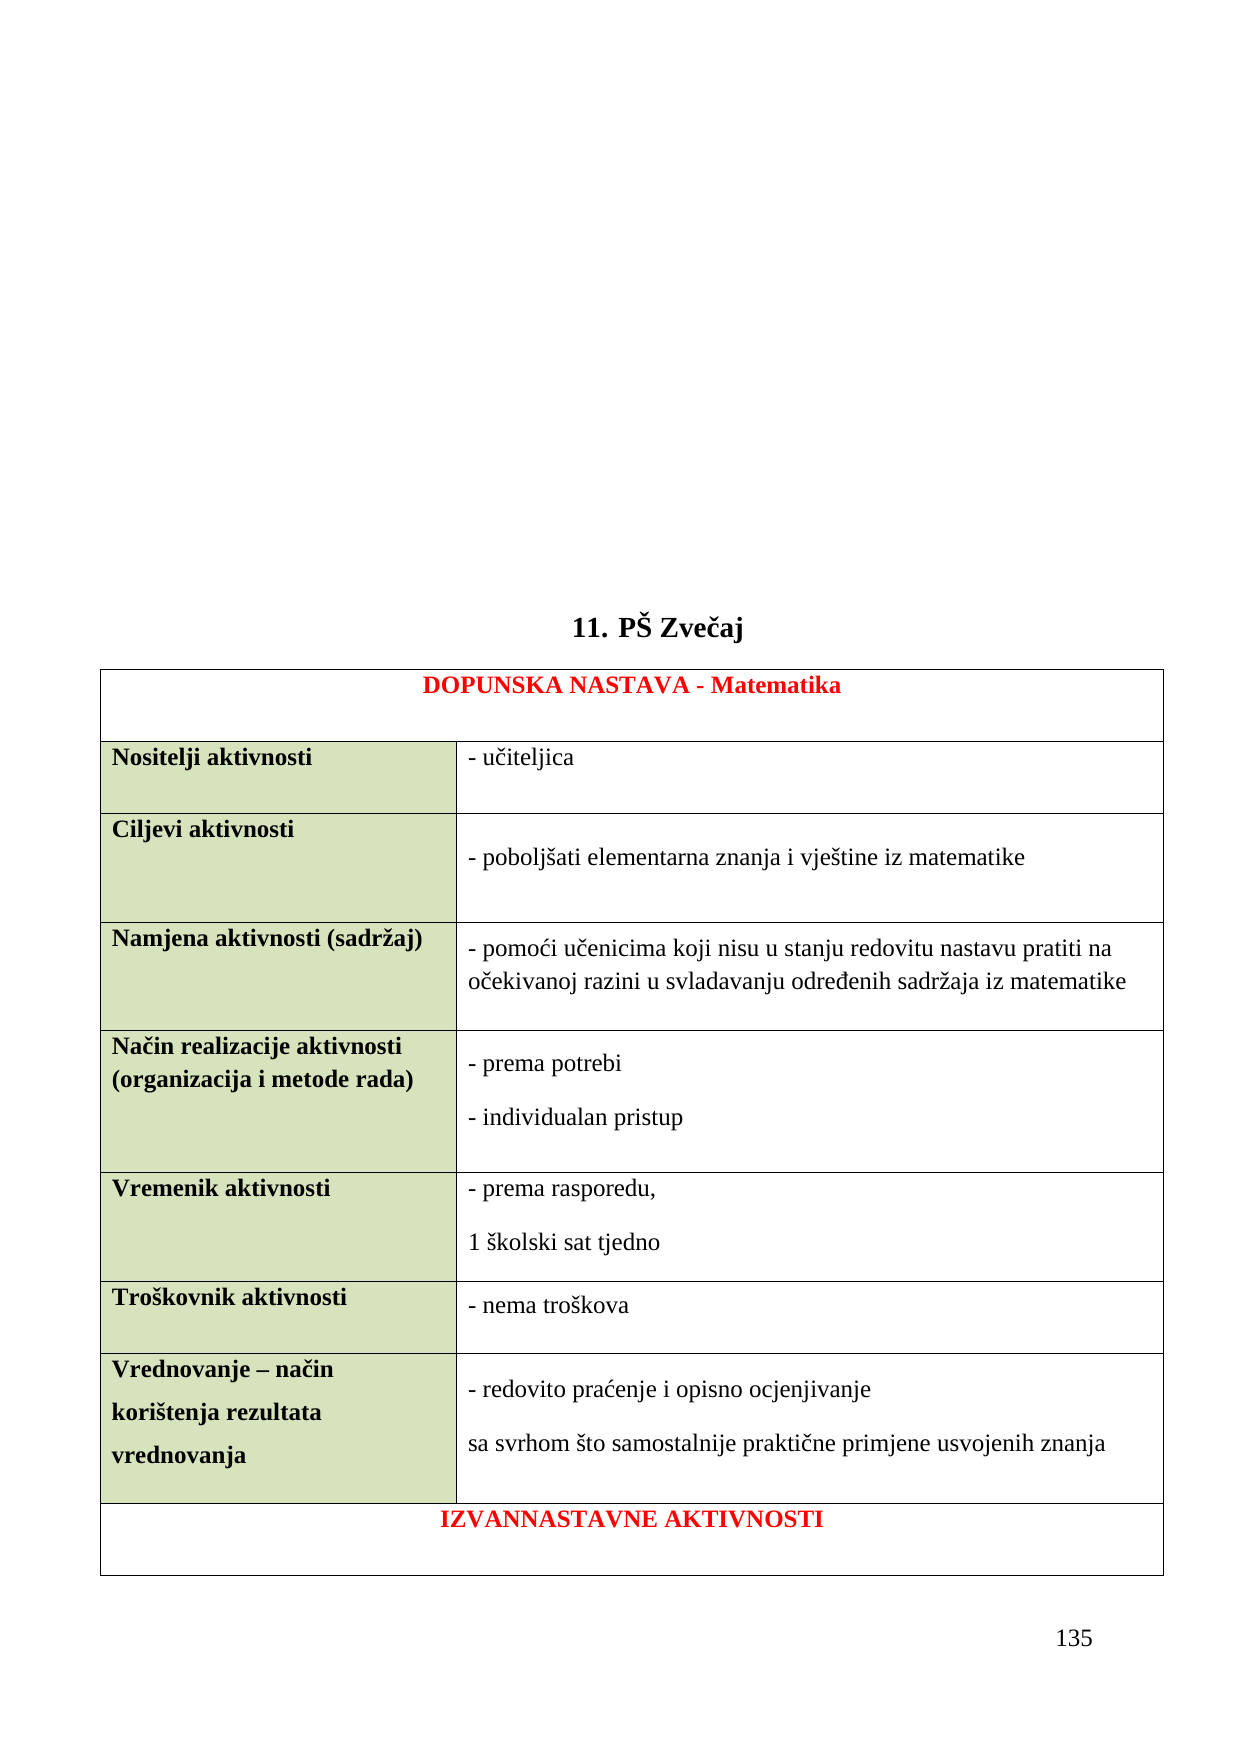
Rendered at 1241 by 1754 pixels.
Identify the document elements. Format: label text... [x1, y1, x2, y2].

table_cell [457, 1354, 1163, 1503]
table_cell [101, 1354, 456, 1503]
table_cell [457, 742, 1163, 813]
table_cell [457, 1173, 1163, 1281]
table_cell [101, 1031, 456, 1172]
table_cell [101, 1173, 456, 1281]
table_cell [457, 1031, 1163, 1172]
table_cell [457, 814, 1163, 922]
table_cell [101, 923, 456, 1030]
list PŠ Zvečaj [223, 610, 1092, 643]
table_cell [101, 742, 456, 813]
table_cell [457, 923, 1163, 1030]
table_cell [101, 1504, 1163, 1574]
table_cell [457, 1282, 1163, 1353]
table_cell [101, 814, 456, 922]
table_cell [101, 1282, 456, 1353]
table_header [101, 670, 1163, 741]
